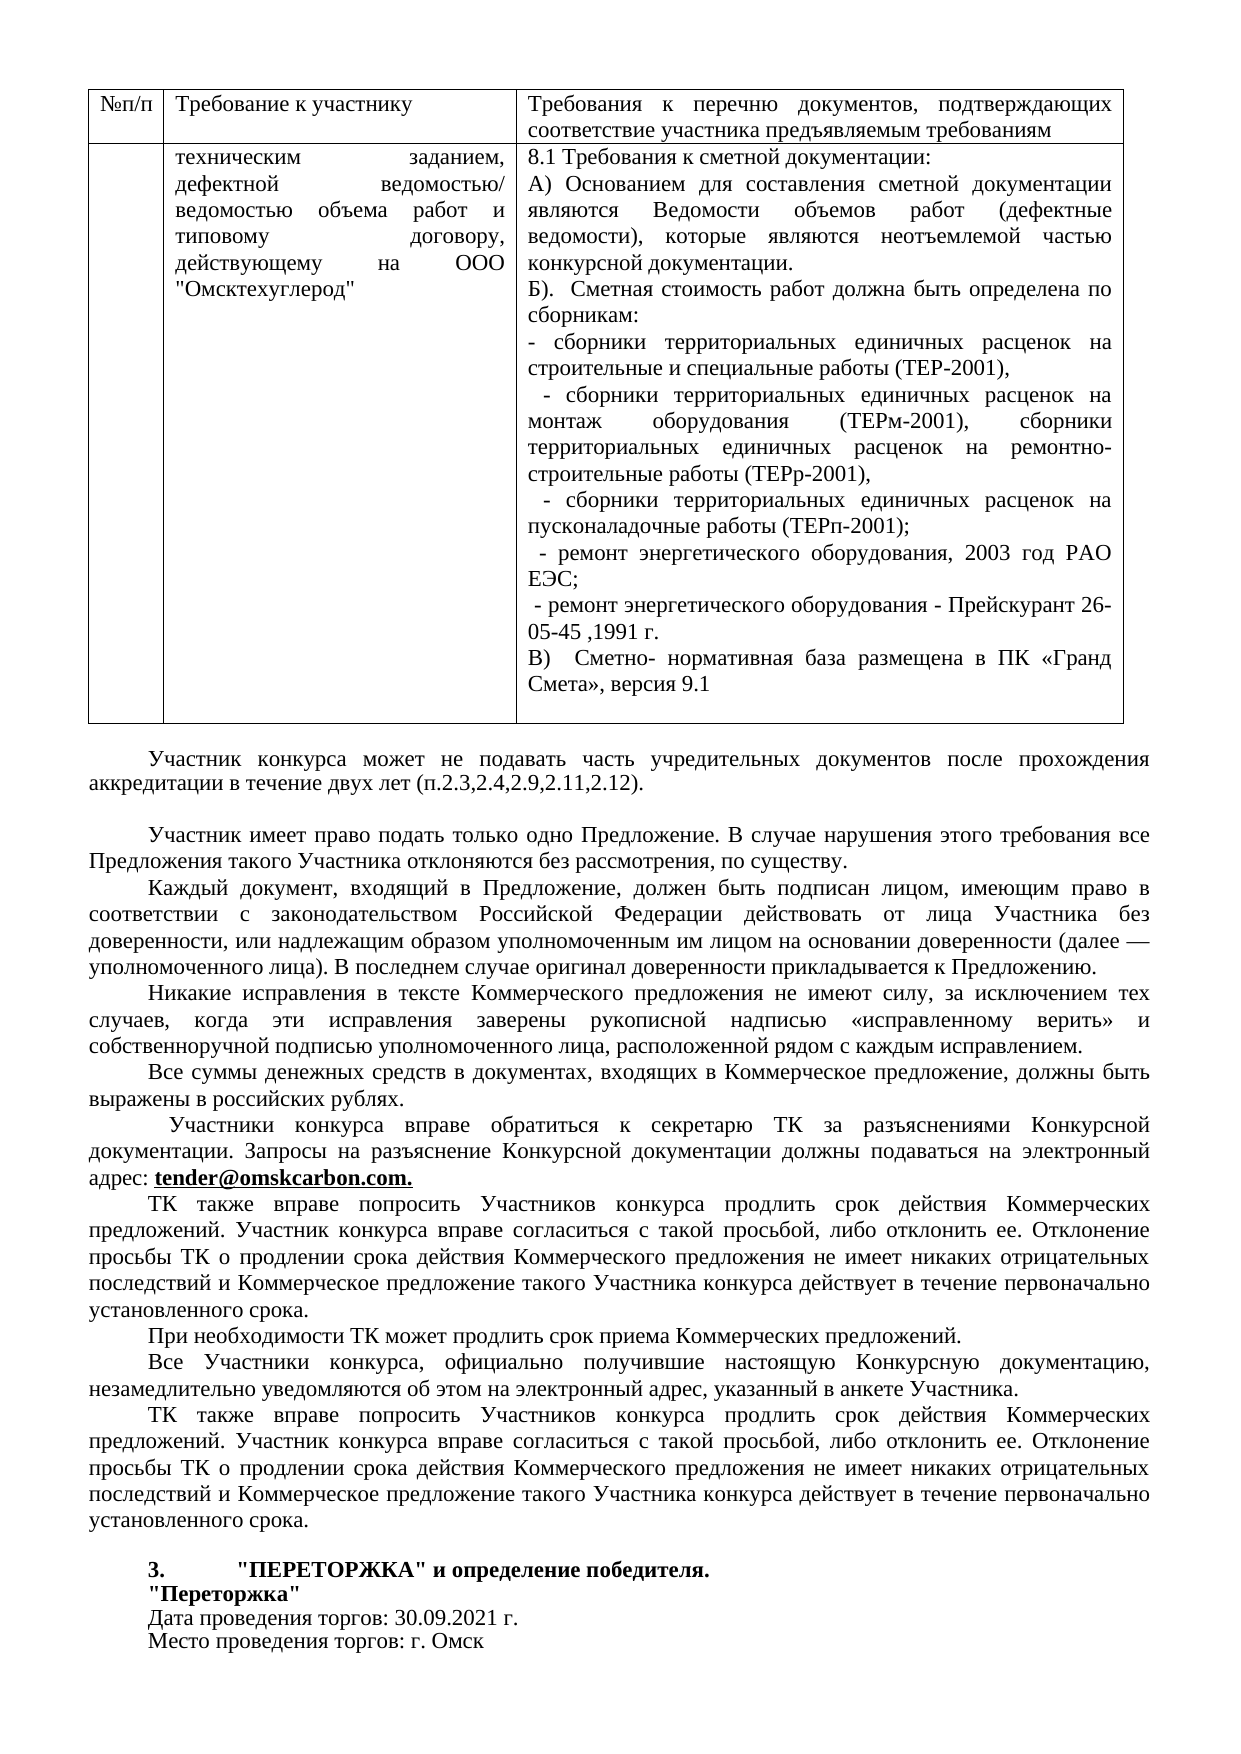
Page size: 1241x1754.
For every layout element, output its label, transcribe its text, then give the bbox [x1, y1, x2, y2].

text ТК также вправе попросить Участников конкурса продлить срок действия Коммерческих предложений. Участник конкурса вправе согласиться с такой просьбой, либо отклонить ее. Отклонение просьбы ТК о продлении срока действия Коммерческого предложения не имеет никаких отрицательных последствий и Коммерческое предложение такого Участника конкурса действует в течение первоначально установленного срока. [89, 1401, 1152, 1533]
table_cell 8 [89, 144, 163, 723]
text Все Участники конкурса, официально получившие настоящую Конкурсную документацию, незамедлительно уведомляются об этом на электронный адрес, указанный в анкете Участника. [89, 1348, 1152, 1401]
text Участники конкурса вправе обратиться к секретарю ТК за разъяснениями Конкурсной документации. Запросы на разъяснение Конкурсной документации должны подаваться на электронный адрес: tender@omskcarbon.com. [89, 1111, 1152, 1190]
text При необходимости ТК может продлить срок приема Коммерческих предложений. [89, 1322, 1152, 1348]
text Место проведения торгов: г. Омск [89, 1630, 1152, 1653]
table_header Требование к участнику [164, 90, 516, 142]
text "Переторжка" [89, 1583, 1152, 1606]
text Никакие исправления в тексте Коммерческого предложения не имеют силу, за исключением тех случаев, когда эти исправления заверены рукописной надписью «исправленному верить» и собственноручной подписью уполномоченного лица, расположенной рядом с каждым исправлением. [89, 979, 1152, 1058]
text Каждый документ, входящий в Предложение, должен быть подписан лицом, имеющим право в соответствии с законодательством Российской Федерации действовать от лица Участника без доверенности, или надлежащим образом уполномоченным им лицом на основании доверенности (далее — уполномоченного лица). В последнем случае оригинал доверенности прикладывается к Предложению. [89, 874, 1152, 979]
text Участник конкурса может не подавать часть учредительных документов после прохождения аккредитации в течение двух лет (п.2.3,2.4,2.9,2.11,2.12). [89, 748, 1152, 795]
table_header №п/п [89, 90, 163, 142]
table_header Требования к перечню документов, подтверждающих соответствие участника предъявляемым требованиям [517, 90, 1123, 142]
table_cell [164, 144, 516, 723]
text Все суммы денежных средств в документах, входящих в Коммерческое предложение, должны быть выражены в российских рублях. [89, 1058, 1152, 1111]
text ТК также вправе попросить Участников конкурса продлить срок действия Коммерческих предложений. Участник конкурса вправе согласиться с такой просьбой, либо отклонить ее. Отклонение просьбы ТК о продлении срока действия Коммерческого предложения не имеет никаких отрицательных последствий и Коммерческое предложение такого Участника конкурса действует в течение первоначально установленного срока. [89, 1190, 1152, 1322]
text Участник имеет право подать только одно Предложение. В случае нарушения этого требования все Предложения такого Участника отклоняются без рассмотрения, по существу. [89, 821, 1152, 874]
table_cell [517, 144, 1123, 723]
list "ПЕРЕТОРЖКА" и определение победителя. [89, 1559, 1152, 1583]
text Дата проведения торгов: 30.09.2021 г. [89, 1606, 1152, 1630]
